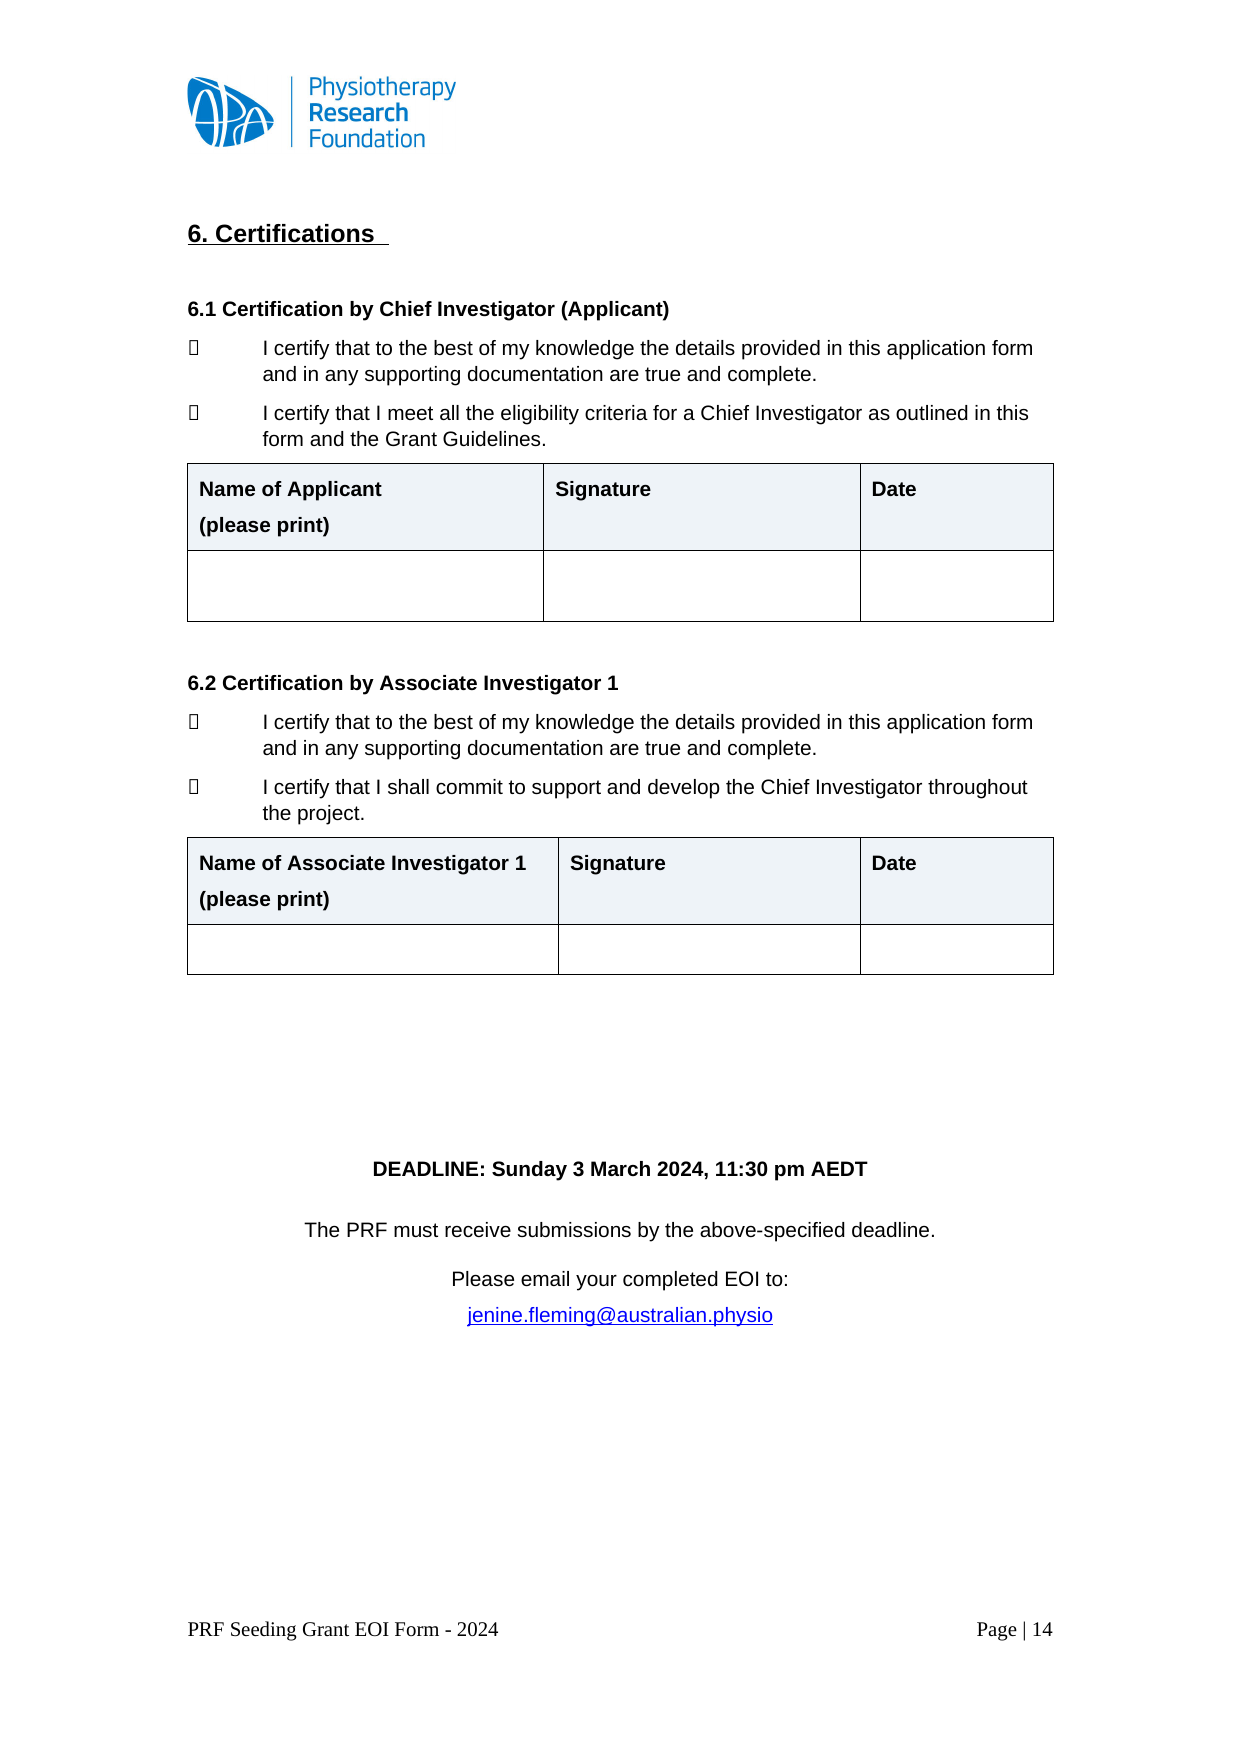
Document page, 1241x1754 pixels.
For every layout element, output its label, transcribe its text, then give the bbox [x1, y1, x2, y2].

table_header Date [861, 464, 1053, 550]
table_cell [861, 925, 1053, 974]
text 6.2 Certification by Associate Investigator 1 [187, 671, 1053, 695]
table_header Date [861, 838, 1053, 924]
table_header Signature [544, 464, 860, 550]
table_cell [544, 551, 860, 621]
text  I certify that I meet all the eligibility criteria for a Chief Investigator as outlined in this form and the Grant Guidelines. [187, 398, 1053, 451]
text The PRF must receive submissions by the above-specified deadline. [187, 1217, 1053, 1241]
text DEADLINE: Sunday 3 March 2024, 11:30 pm AEDT [187, 1157, 1053, 1181]
table_cell [188, 551, 543, 621]
text  I certify that I shall commit to support and develop the Chief Investigator throughout the project. [187, 772, 1053, 825]
table_header Name of Applicant (please print) [188, 464, 543, 550]
table_cell [861, 551, 1053, 621]
text jenine.fleming@australian.physio [187, 1303, 1053, 1327]
picture [187, 75, 456, 154]
text  I certify that to the best of my knowledge the details provided in this application form and in any supporting documentation are true and complete. [187, 333, 1053, 386]
table_header Signature [559, 838, 860, 924]
table_header Name of Associate Investigator 1 (please print) [188, 838, 558, 924]
table_cell [559, 925, 860, 974]
text 6. Certifications [187, 219, 1053, 248]
text  I certify that to the best of my knowledge the details provided in this application form and in any supporting documentation are true and complete. [187, 707, 1053, 760]
text 6.1 Certification by Chief Investigator (Applicant) [187, 297, 1053, 321]
text Please email your completed EOI to: [187, 1266, 1053, 1290]
table_cell [188, 925, 558, 974]
